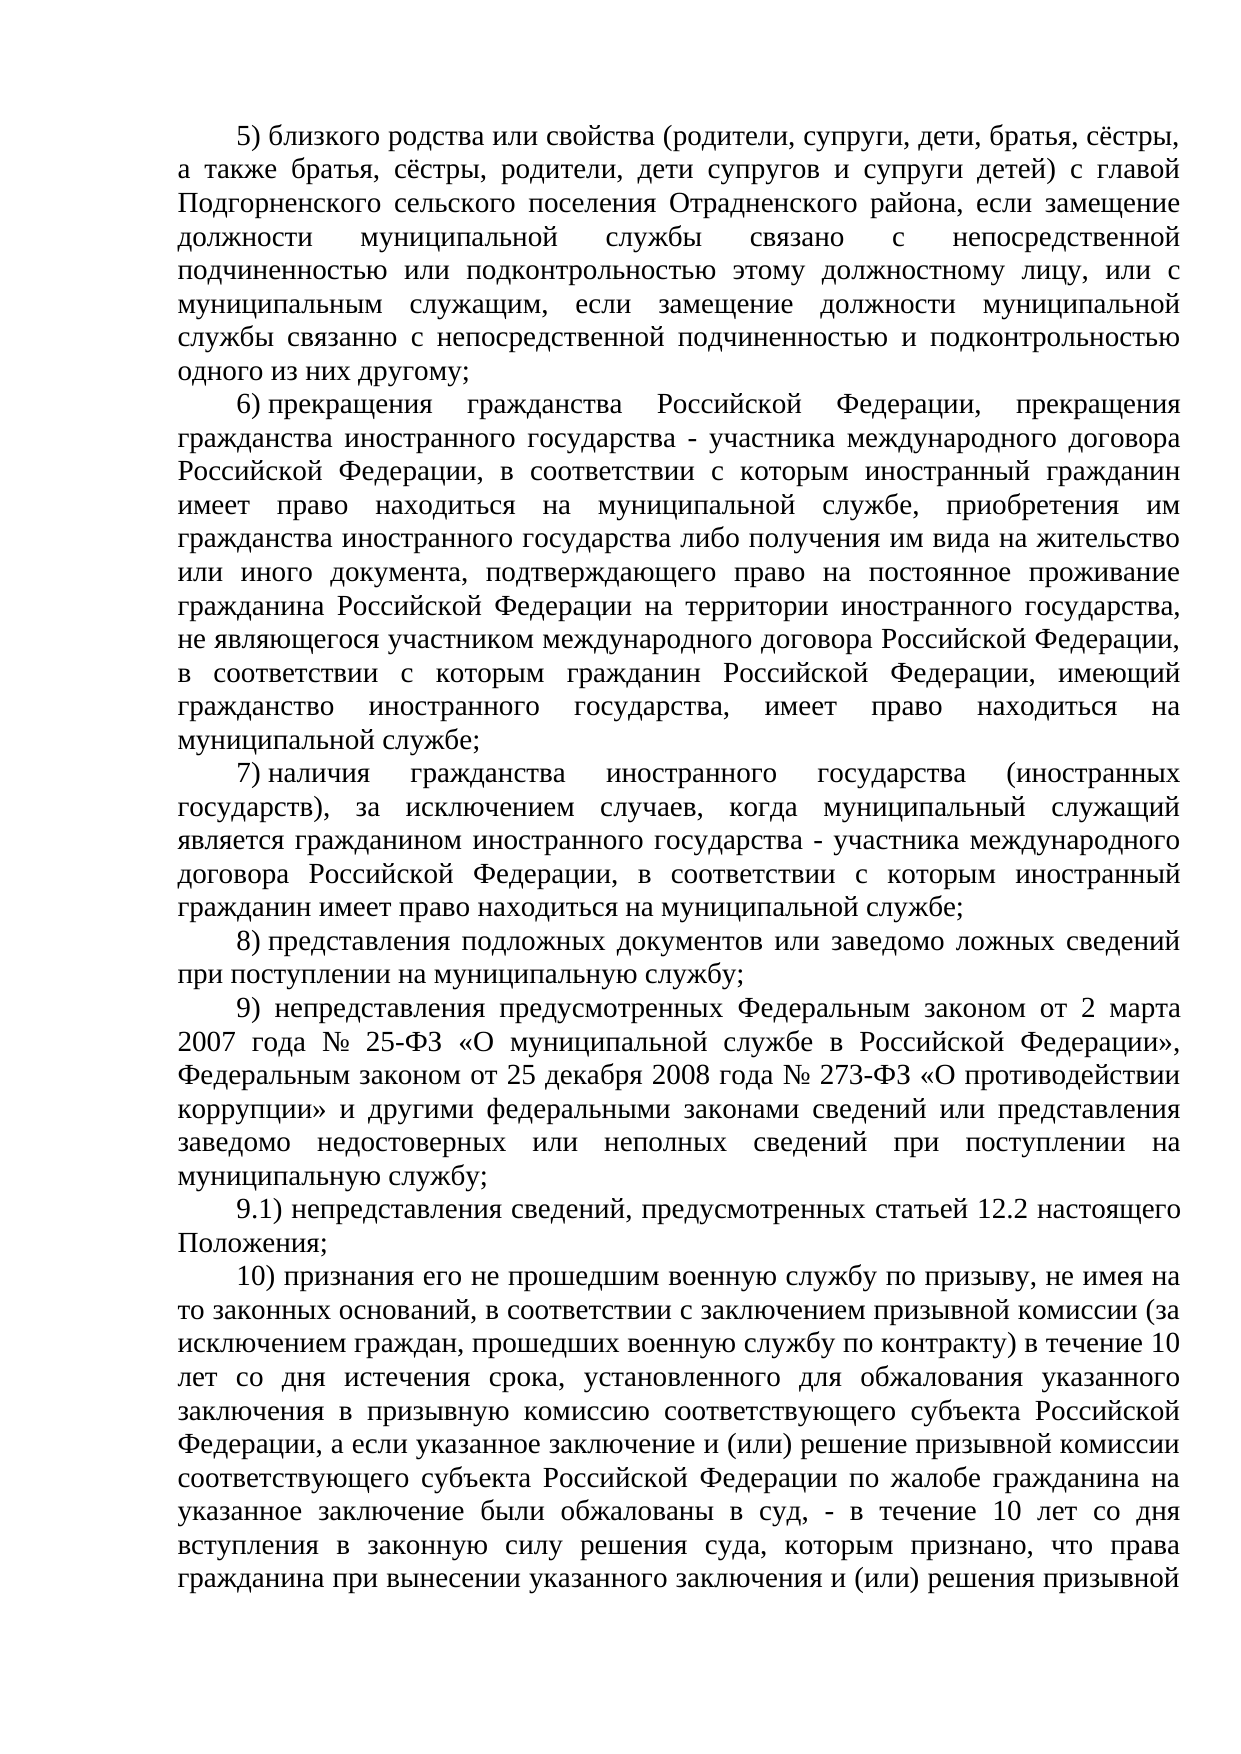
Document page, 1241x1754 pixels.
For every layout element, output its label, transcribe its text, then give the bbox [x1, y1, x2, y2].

text 8) представления подложных документов или заведомо ложных сведений при поступлении на муниципальную службу; [177, 923, 1181, 990]
text 9.1) непредставления сведений, предусмотренных статьей 12.2 настоящего Положения; [177, 1191, 1181, 1258]
text 7) наличия гражданства иностранного государства (иностранных государств), за исключением случаев, когда муниципальный служащий является гражданином иностранного государства - участника международного договора Российской Федерации, в соответствии с которым иностранный гражданин имеет право находиться на муниципальной службе; [177, 755, 1181, 923]
text 9) непредставления предусмотренных Федеральным законом от 2 марта 2007 года № 25-ФЗ «О муниципальной службе в Российской Федерации», Федеральным законом от 25 декабря 2008 года № 273-ФЗ «О противодействии коррупции» и другими федеральными законами сведений или представления заведомо недостоверных или неполных сведений при поступлении на муниципальную службу; [177, 990, 1181, 1191]
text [177, 1258, 1181, 1594]
text 5) близкого родства или свойства (родители, супруги, дети, братья, сёстры, а также братья, сёстры, родители, дети супругов и супруги детей) с главой Подгорненского сельского поселения Отрадненского района, если замещение должности муниципальной службы связано с непосредственной подчиненностью или подконтрольностью этому должностному лицу, или с муниципальным служащим, если замещение должности муниципальной службы связанно с непосредственной подчиненностью и подконтрольностью одного из них другому; [177, 118, 1181, 386]
text 6) прекращения гражданства Российской Федерации, прекращения гражданства иностранного государства - участника международного договора Российской Федерации, в соответствии с которым иностранный гражданин имеет право находиться на муниципальной службе, приобретения им гражданства иностранного государства либо получения им вида на жительство или иного документа, подтверждающего право на постоянное проживание гражданина Российской Федерации на территории иностранного государства, не являющегося участником международного договора Российской Федерации, в соответствии с которым гражданин Российской Федерации, имеющий гражданство иностранного государства, имеет право находиться на муниципальной службе; [177, 386, 1181, 755]
